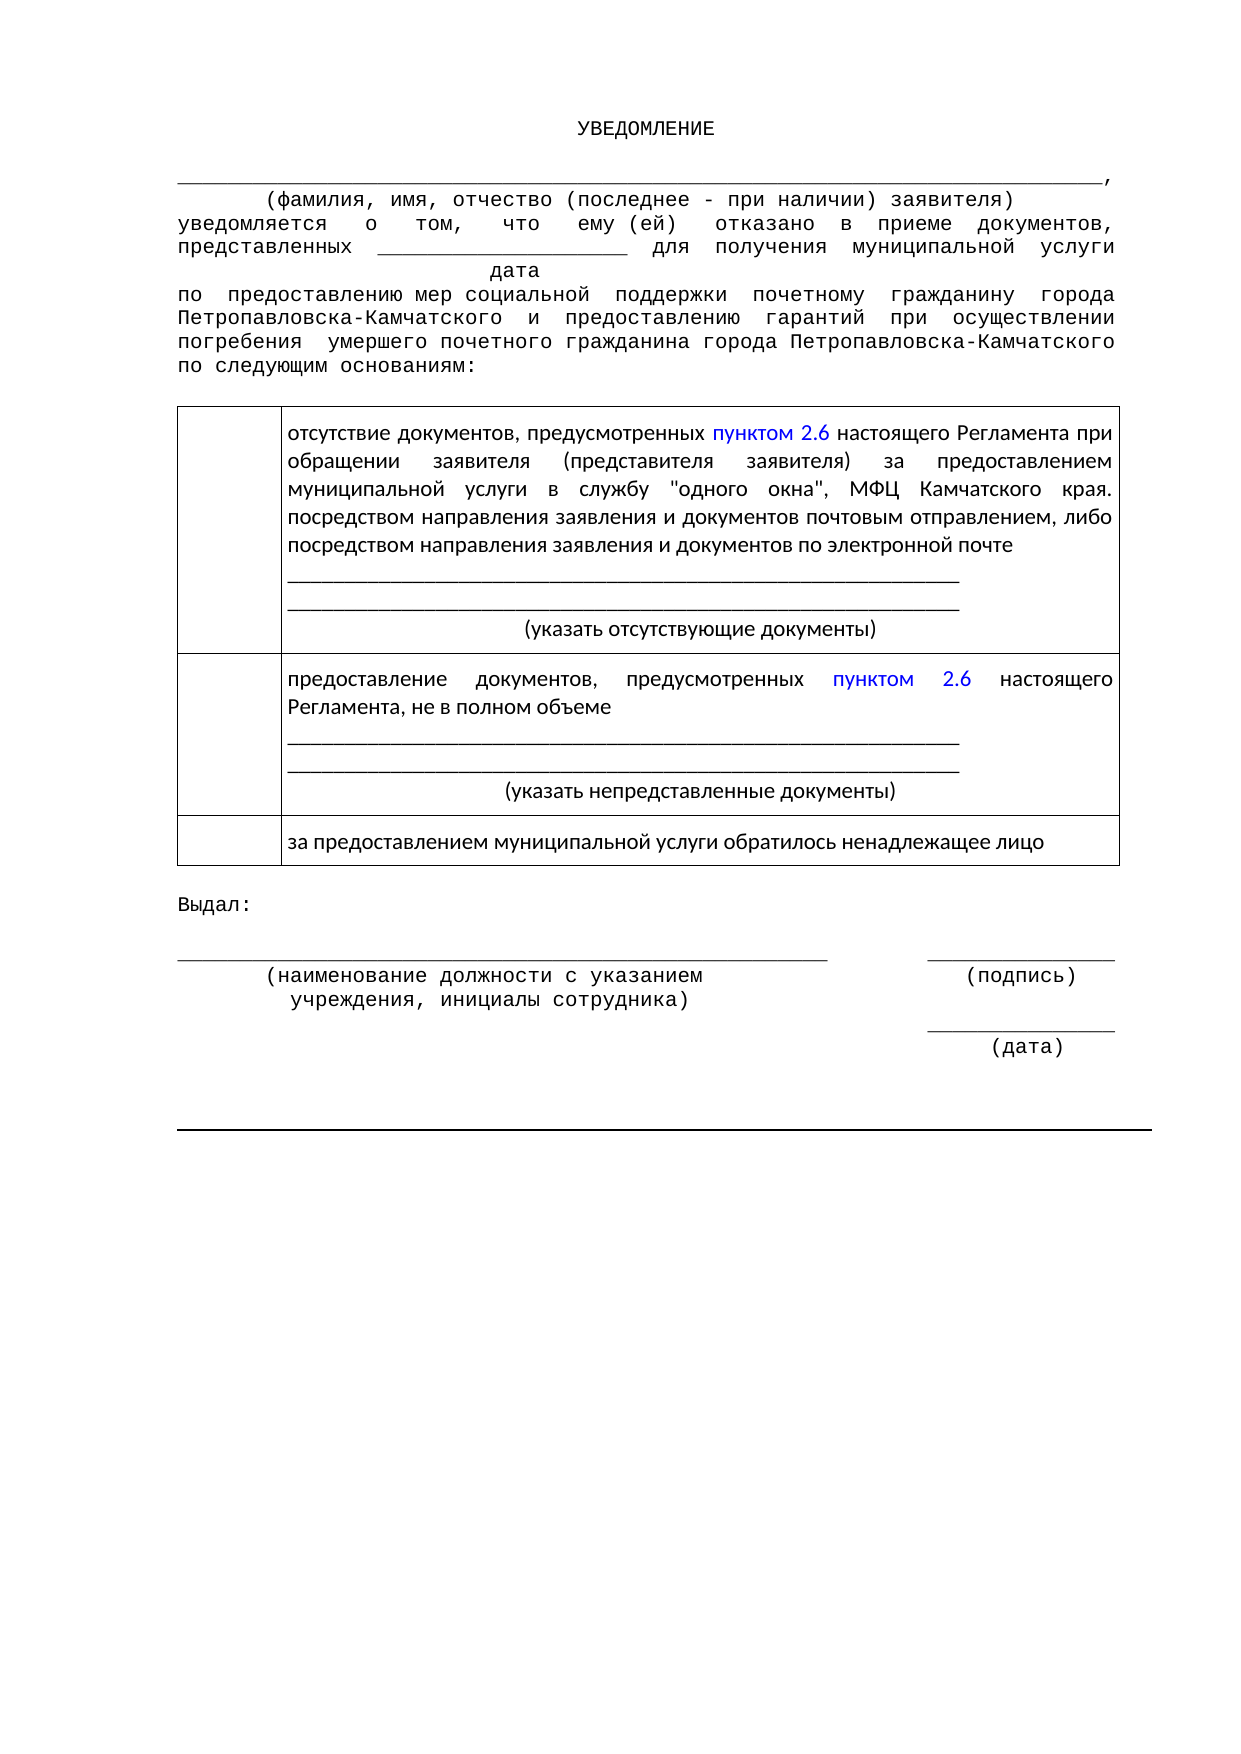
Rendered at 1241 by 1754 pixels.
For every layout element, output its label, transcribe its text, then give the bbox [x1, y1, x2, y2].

text _______________ [177, 1013, 1152, 1036]
text дата [177, 260, 1152, 284]
text (дата) [177, 1036, 1152, 1060]
text учреждения, инициалы сотрудника) [177, 989, 1152, 1013]
table_header отсутствие документов, предусмотренных пунктом 2.6 настоящего Регламента при обращении заявителя (представителя заявителя) за предоставлением муниципальной услуги в службу "одного окна", МФЦ Камчатского края. посредством направления заявления и документов почтовым отправлением, либо посредством направления заявления и документов по электронной почте ___________________________________________________________ ___________________________________________________________ (указать отсутствующие документы) [282, 407, 1119, 653]
text (наименование должности с указанием (подпись) [177, 965, 1152, 989]
table_cell за предоставлением муниципальной услуги обратилось ненадлежащее лицо [282, 816, 1119, 865]
text ____________________________________________________ _______________ [177, 942, 1152, 965]
text по следующим основаниям: [177, 354, 1152, 378]
text __________________________________________________________________________, [177, 165, 1152, 189]
text по предоставлению мер социальной поддержки почетному гражданину города [177, 284, 1152, 307]
text погребения умершего почетного гражданина города Петропавловска-Камчатского [177, 331, 1152, 354]
text уведомляется о том, что ему (ей) отказано в приеме документов, [177, 213, 1152, 236]
text представленных ____________________ для получения муниципальной услуги [177, 236, 1152, 260]
text Петропавловска-Камчатского и предоставлению гарантий при осуществлении [177, 307, 1152, 331]
table_cell предоставление документов, предусмотренных пунктом 2.6 настоящего Регламента, не в полном объеме ___________________________________________________________ ___________________________________________________________ (указать непредставленные документы) [282, 654, 1119, 815]
table_cell [178, 654, 281, 815]
text УВЕДОМЛЕНИЕ [177, 118, 1152, 142]
table_header [178, 407, 281, 653]
table_cell [178, 816, 281, 865]
text (фамилия, имя, отчество (последнее - при наличии) заявителя) [177, 189, 1152, 213]
text Выдал: [177, 894, 1152, 918]
